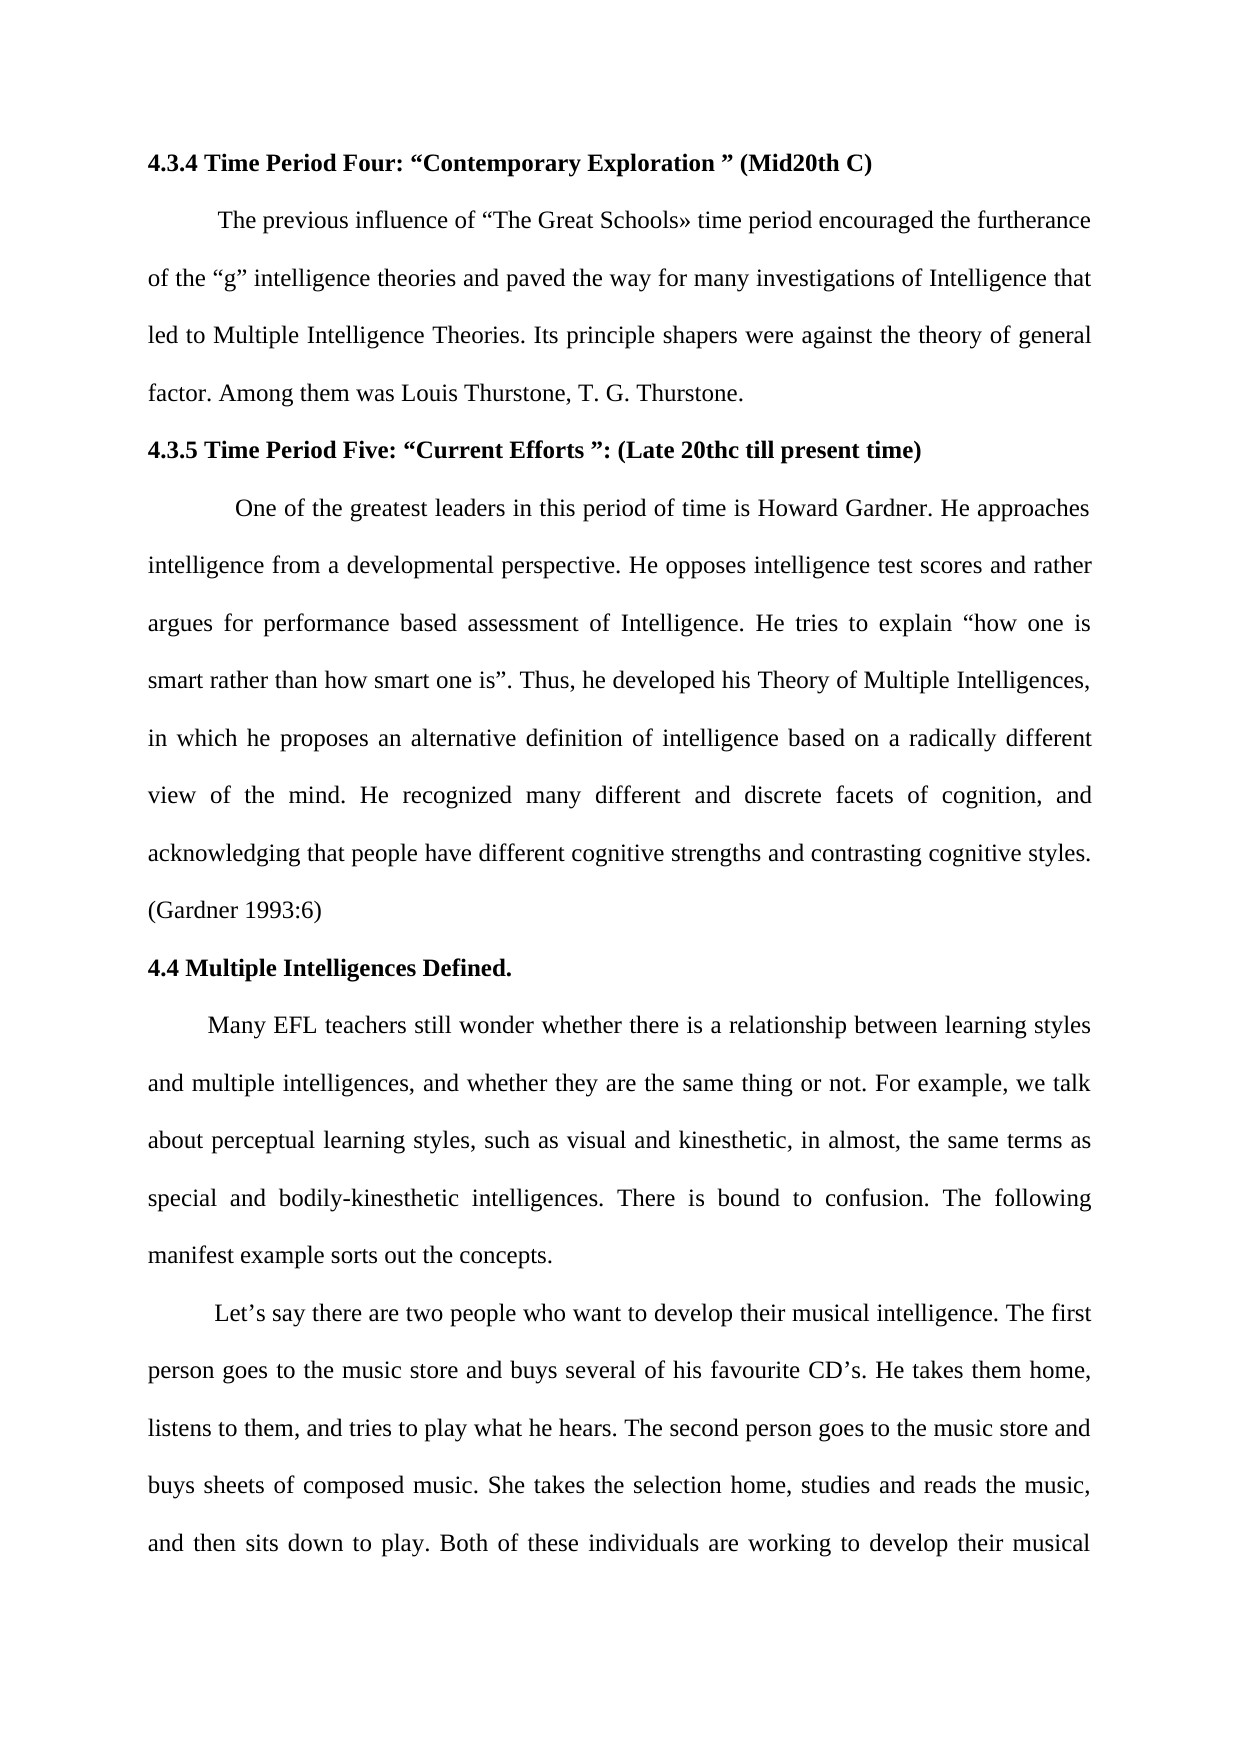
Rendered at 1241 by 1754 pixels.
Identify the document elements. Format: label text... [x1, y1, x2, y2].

text The previous influence of “The Great Schools» time period encouraged the furtherance of the “g” intelligence theories and paved the way for many investigations of Intelligence that led to Multiple Intelligence Theories. Its principle shapers were against the theory of general factor. Among them was Louis Thurstone, T. G. Thurstone. [148, 205, 1093, 406]
text 4.3.5 Time Period Five: “Current Efforts ”: (Late 20thc till present time) [148, 435, 1093, 464]
text 4.4 Multiple Intelligences Defined. [148, 953, 1093, 981]
text One of the greatest leaders in this period of time is Howard Gardner. He approaches intelligence from a developmental perspective. He opposes intelligence test scores and rather argues for performance based assessment of Intelligence. He tries to explain “how one is smart rather than how smart one is”. Thus, he developed his Theory of Multiple Intelligences, in which he proposes an alternative definition of intelligence based on a radically different view of the mind. He recognized many different and discrete facets of cognition, and acknowledging that people have different cognitive strengths and contrasting cognitive styles. (Gardner 1993:6) [148, 493, 1093, 924]
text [148, 1298, 1093, 1556]
text Many EFL teachers still wonder whether there is a relationship between learning styles and multiple intelligences, and whether they are the same thing or not. For example, we talk about perceptual learning styles, such as visual and kinesthetic, in almost, the same terms as special and bodily-kinesthetic intelligences. There is bound to confusion. The following manifest example sorts out the concepts. [148, 1010, 1093, 1269]
text 4.3.4 Time Period Four: “Contemporary Exploration ” (Mid20th C) [148, 148, 1093, 176]
